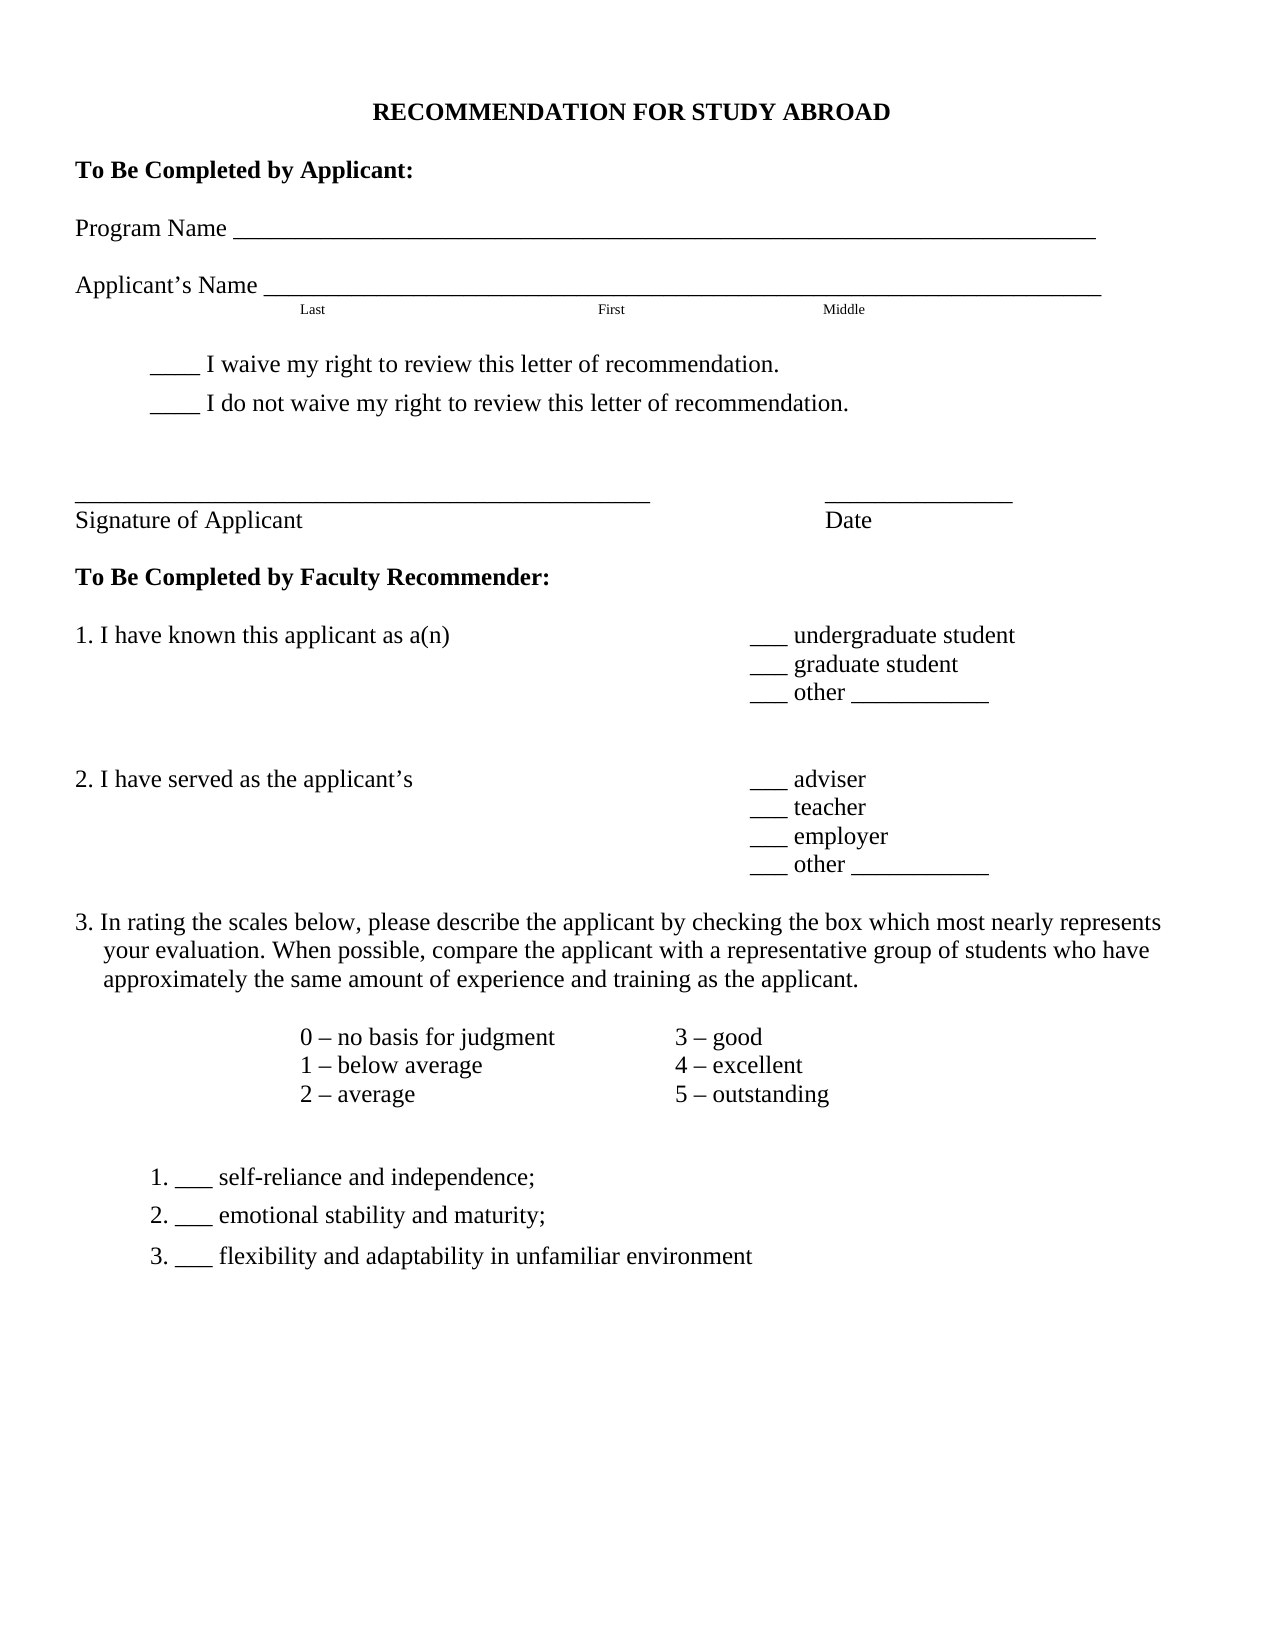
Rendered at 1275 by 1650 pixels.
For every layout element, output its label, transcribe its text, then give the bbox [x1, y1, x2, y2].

text approximately the same amount of experience and training as the applicant. [103, 965, 1275, 993]
text 2 – average [300, 1079, 674, 1108]
text ____ I do not waive my right to review this letter of recommendation. [150, 378, 1275, 419]
text 0 – no basis for judgment [300, 1023, 674, 1051]
text 5 – outstanding [675, 1079, 1275, 1108]
text Last [300, 299, 597, 318]
text ___ adviser [750, 765, 1275, 793]
text 1 – below average [300, 1051, 674, 1079]
text Middle [823, 299, 1275, 318]
text 2. I have served as the applicant’s [75, 765, 749, 793]
text ___ employer [750, 821, 1275, 850]
text Applicant’s Name ___________________________________________________________________ [75, 271, 1275, 299]
text ______________________________________________ [75, 478, 749, 506]
text ____ I waive my right to review this letter of recommendation. [150, 351, 1275, 378]
text To Be Completed by Applicant: [75, 157, 1275, 184]
text 1. I have known this applicant as a(n) [75, 621, 749, 649]
text 3. ___ flexibility and adaptability in unfamiliar environment [150, 1232, 1275, 1273]
text Date [825, 506, 1275, 534]
text First [598, 299, 822, 318]
text ___ teacher [750, 793, 1275, 821]
text 2. ___ emotional stability and maturity; [150, 1190, 1275, 1232]
text ___ other ___________ [750, 678, 1275, 706]
text _______________ [825, 478, 1275, 506]
text ___ undergraduate student [750, 621, 1275, 649]
text ___ graduate student [750, 649, 1275, 678]
text your evaluation. When possible, compare the applicant with a representative group of students who have [103, 936, 1275, 965]
text 3. In rating the scales below, please describe the applicant by checking the box which most nearly represents [75, 908, 1275, 936]
text RECOMMENDATION FOR STUDY ABROAD [335, 94, 1275, 127]
text 3 – good [675, 1023, 1275, 1051]
text To Be Completed by Faculty Recommender: [75, 564, 749, 591]
text 4 – excellent [675, 1051, 1275, 1079]
text ___ other ___________ [750, 850, 1275, 878]
text 1. ___ self-reliance and independence; [150, 1163, 1275, 1190]
text Program Name _____________________________________________________________________ [75, 214, 1275, 242]
text Signature of Applicant [75, 506, 749, 534]
